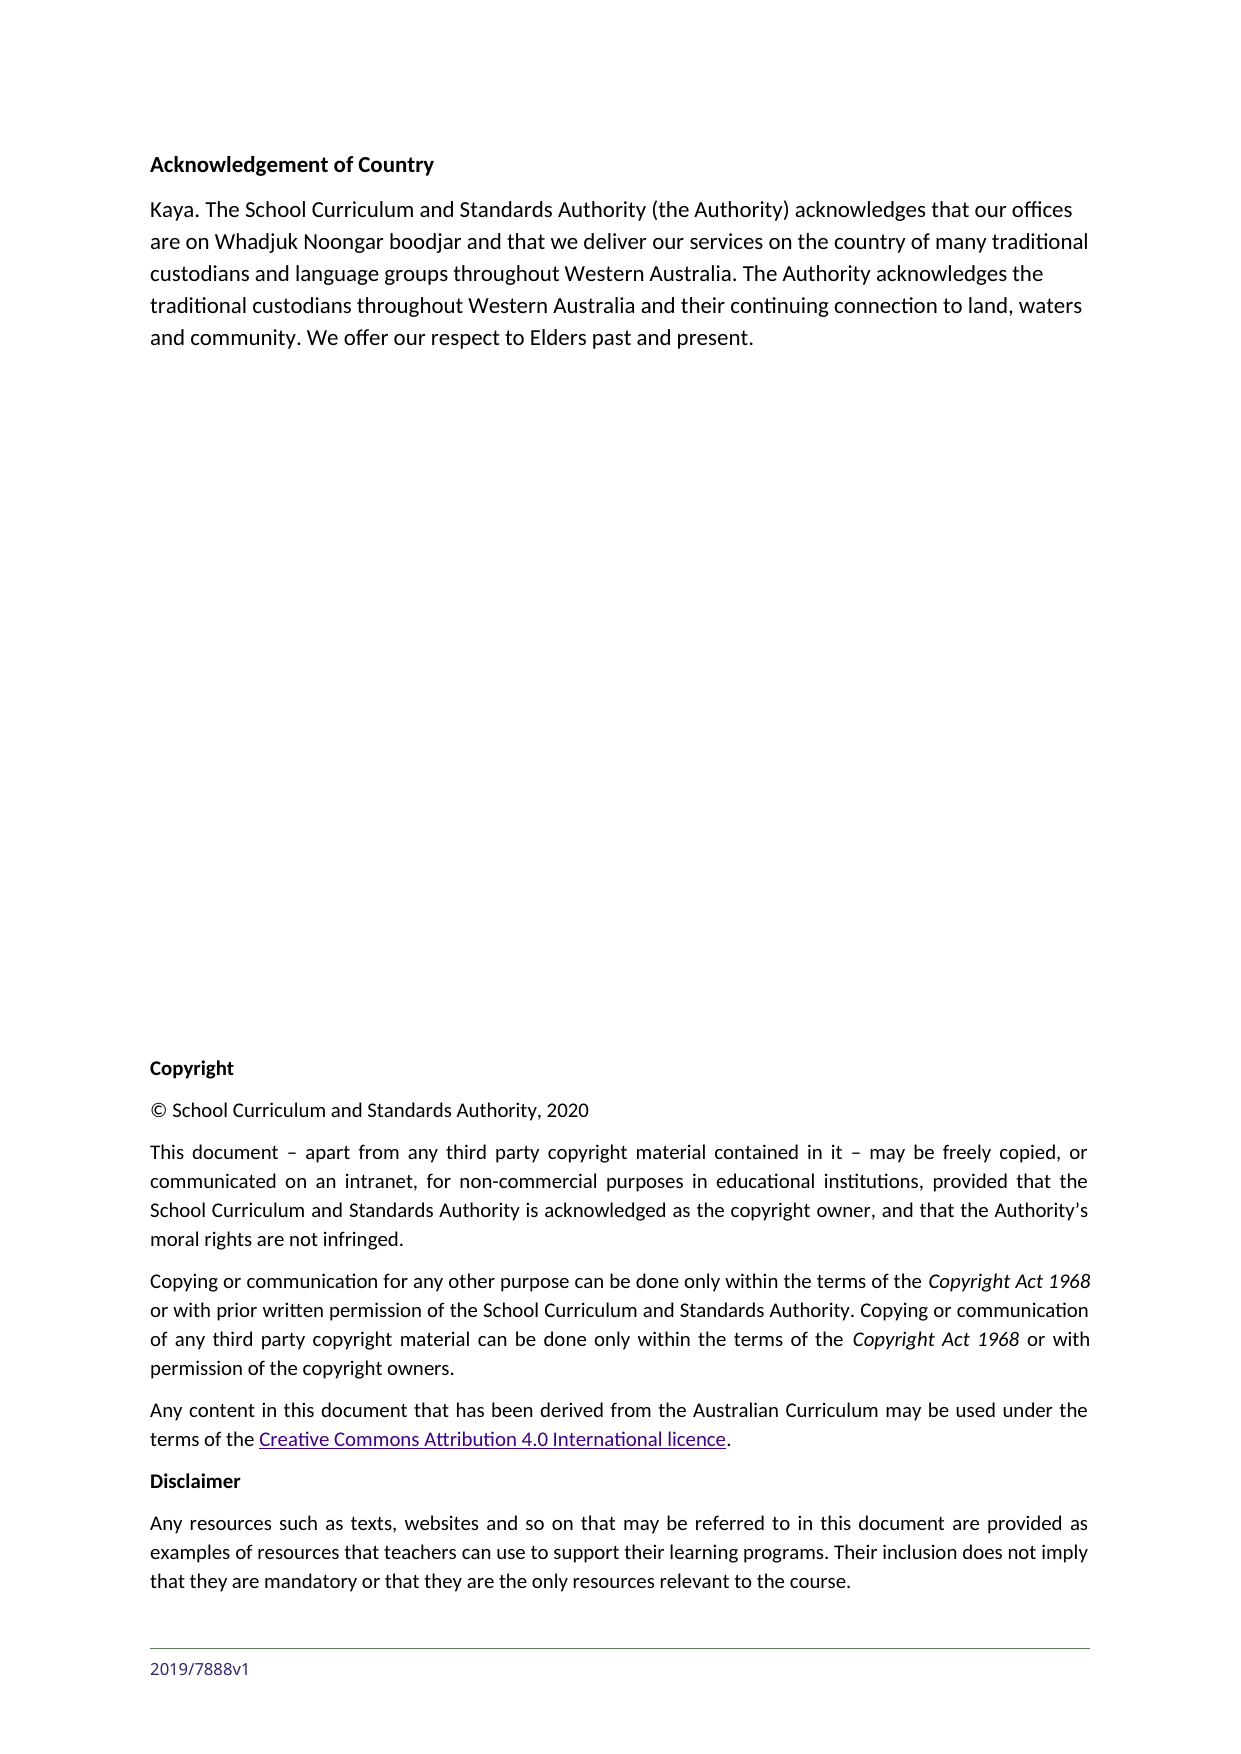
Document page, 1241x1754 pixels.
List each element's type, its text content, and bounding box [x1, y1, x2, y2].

text Disclaimer [150, 1468, 1090, 1493]
text Any content in this document that has been derived from the Australian Curriculum may be used under the terms of the Creative Commons Attribution 4.0 International licence. [150, 1397, 1090, 1452]
text Kaya. The School Curriculum and Standards Authority (the Authority) acknowledges that our offices are on Whadjuk Noongar boodjar and that we deliver our services on the country of many traditional custodians and language groups throughout Western Australia. The Authority acknowledges the traditional custodians throughout Western Australia and their continuing connection to land, waters and community. We offer our respect to Elders past and present. [150, 195, 1090, 351]
text Copying or communication for any other purpose can be done only within the terms of the Copyright Act 1968 or with prior written permission of the School Curriculum and Standards Authority. Copying or communication of any third party copyright material can be done only within the terms of the Copyright Act 1968 or with permission of the copyright owners. [150, 1268, 1090, 1381]
text Acknowledgement of Country [150, 150, 1090, 178]
text © School Curriculum and Standards Authority, 2020 [150, 1097, 1090, 1123]
text Any resources such as texts, websites and so on that may be referred to in this document are provided as examples of resources that teachers can use to support their learning programs. Their inclusion does not imply that they are mandatory or that they are the only resources relevant to the course. [150, 1510, 1090, 1593]
text This document – apart from any third party copyright material contained in it – may be freely copied, or communicated on an intranet, for non-commercial purposes in educational institutions, provided that the School Curriculum and Standards Authority is acknowledged as the copyright owner, and that the Authority’s moral rights are not infringed. [150, 1139, 1090, 1252]
text Copyright [150, 1056, 1090, 1081]
